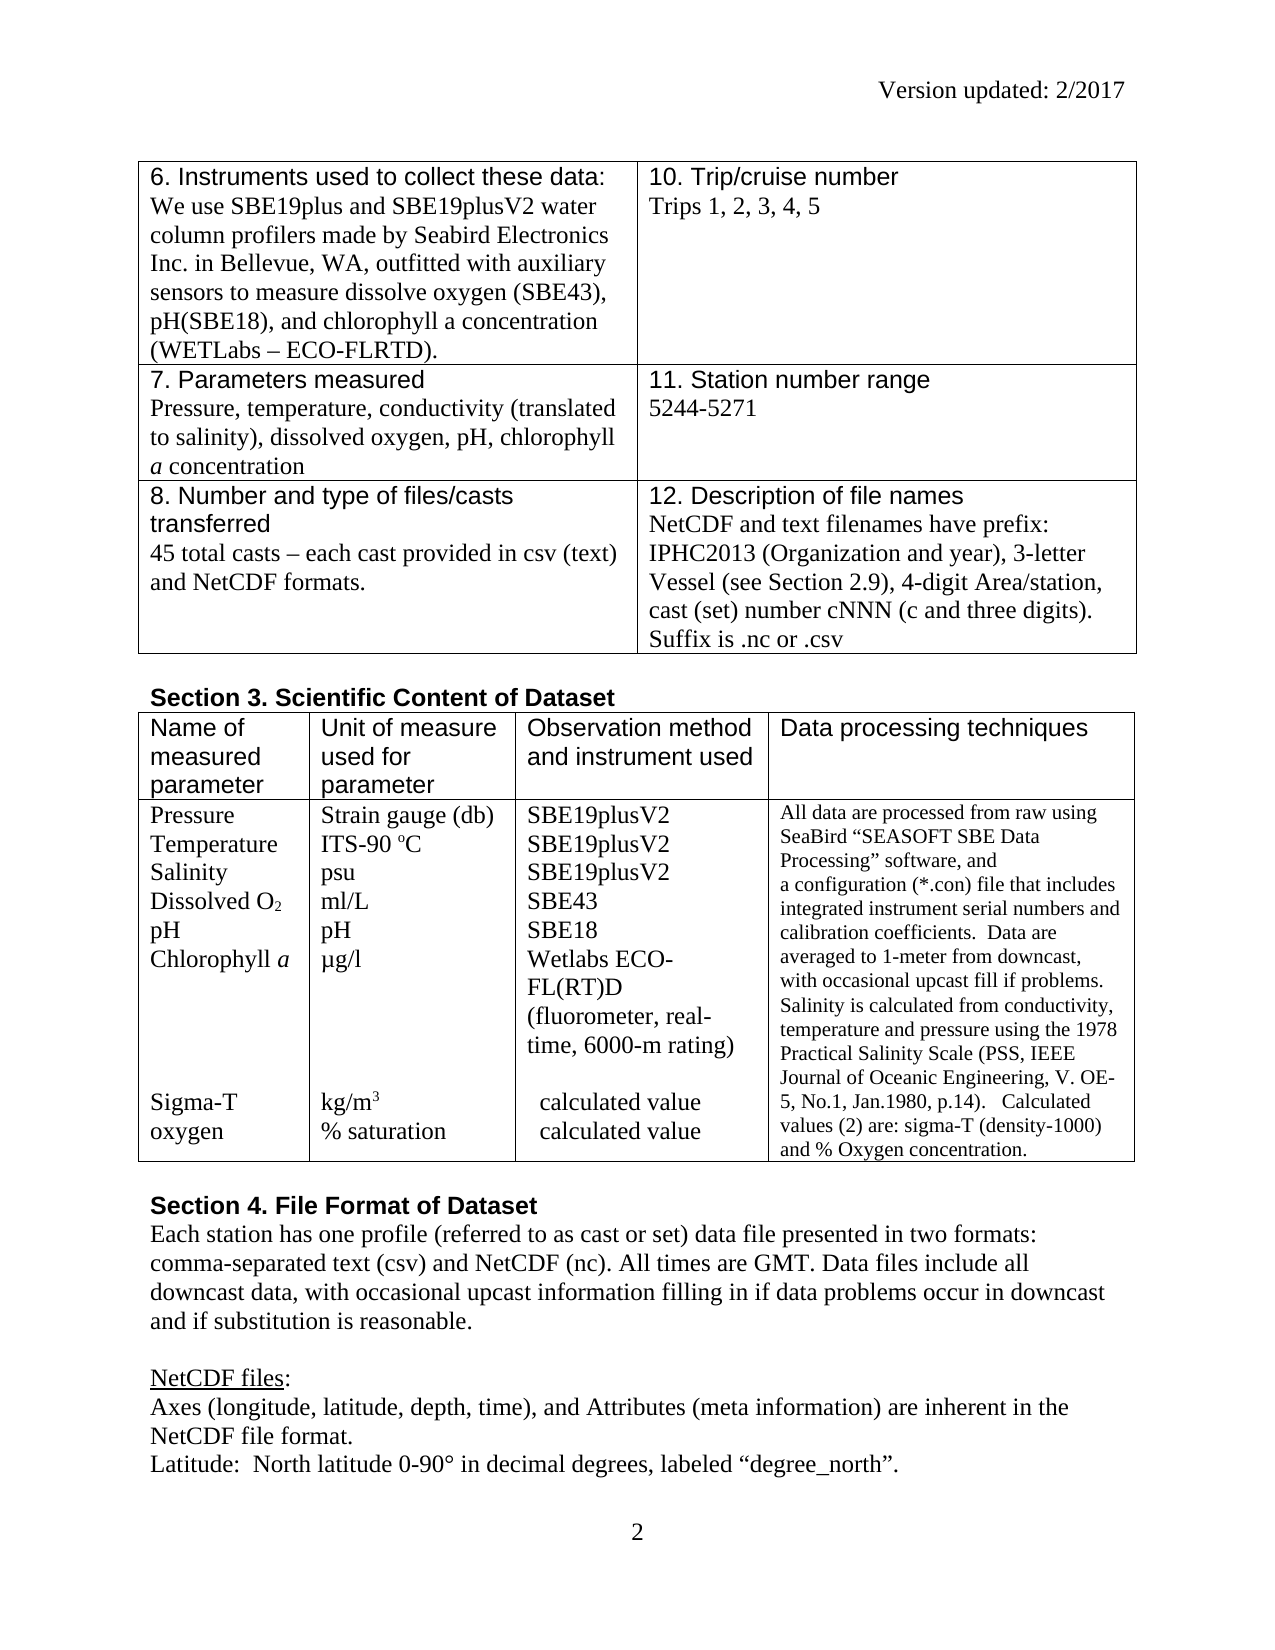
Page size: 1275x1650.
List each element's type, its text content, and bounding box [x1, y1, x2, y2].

table_header 10. Trip/cruise number Trips 1, 2, 3, 4, 5 [638, 162, 1136, 363]
table_header Observation method and instrument used [516, 713, 768, 799]
table_header Name of measured parameter [139, 713, 309, 799]
table_header Data processing techniques [769, 713, 1134, 799]
table_cell All data are processed from raw using SeaBird “SEASOFT SBE Data Processing” software, and a configuration (*.con) file that includes integrated instrument serial numbers and calibration coefficients. Data are averaged to 1-meter from downcast, with occasional upcast fill if problems. Salinity is calculated from conductivity, temperature and pressure using the 1978 Practical Salinity Scale (PSS, IEEE Journal of Oceanic Engineering, V. OE-5, No.1, Jan.1980, p.14). Calculated values (2) are: sigma-T (density-1000) and % Oxygen concentration. [769, 800, 1134, 1161]
text NetCDF files: [150, 1363, 1125, 1392]
text Section 3. Scientific Content of Dataset [150, 683, 1125, 712]
table_cell 12. Description of file names NetCDF and text filenames have prefix: IPHC2013 (Organization and year), 3-letter Vessel (see Section 2.9), 4-digit Area/station, cast (set) number cNNN (c and three digits). Suffix is .nc or .csv [638, 481, 1136, 653]
table_header 6. Instruments used to collect these data: We use SBE19plus and SBE19plusV2 water column profilers made by Seabird Electronics Inc. in Bellevue, WA, outfitted with auxiliary sensors to measure dissolve oxygen (SBE43), pH(SBE18), and chlorophyll a concentration (WETLabs – ECO-FLRTD). [139, 162, 637, 363]
table_cell Strain gauge (db) ITS-90 oC psu ml/L pH µg/l kg/m3 % saturation [310, 800, 515, 1161]
text Latitude: North latitude 0-90° in decimal degrees, labeled “degree_north”. [150, 1449, 1125, 1478]
table_cell 7. Parameters measured Pressure, temperature, conductivity (translated to salinity), dissolved oxygen, pH, chlorophyll a concentration [139, 365, 637, 479]
table_cell 11. Station number range 5244-5271 [638, 365, 1136, 479]
text Section 4. File Format of Dataset [150, 1191, 1125, 1219]
table_header Unit of measure used for parameter [310, 713, 515, 799]
table_cell 8. Number and type of files/casts transferred 45 total casts – each cast provided in csv (text) and NetCDF formats. [139, 481, 637, 653]
text Each station has one profile (referred to as cast or set) data file presented in two formats: comma-separated text (csv) and NetCDF (nc). All times are GMT. Data files include all downcast data, with occasional upcast information filling in if data problems occur in downcast and if substitution is reasonable. [150, 1219, 1125, 1334]
text Axes (longitude, latitude, depth, time), and Attributes (meta information) are inherent in the NetCDF file format. [150, 1392, 1125, 1449]
table_cell SBE19plusV2 SBE19plusV2 SBE19plusV2 SBE43 SBE18 Wetlabs ECO-FL(RT)D (fluorometer, real-time, 6000-m rating) calculated value calculated value [516, 800, 768, 1161]
table_cell Pressure Temperature Salinity Dissolved O2 pH Chlorophyll a Sigma-T oxygen [139, 800, 309, 1161]
